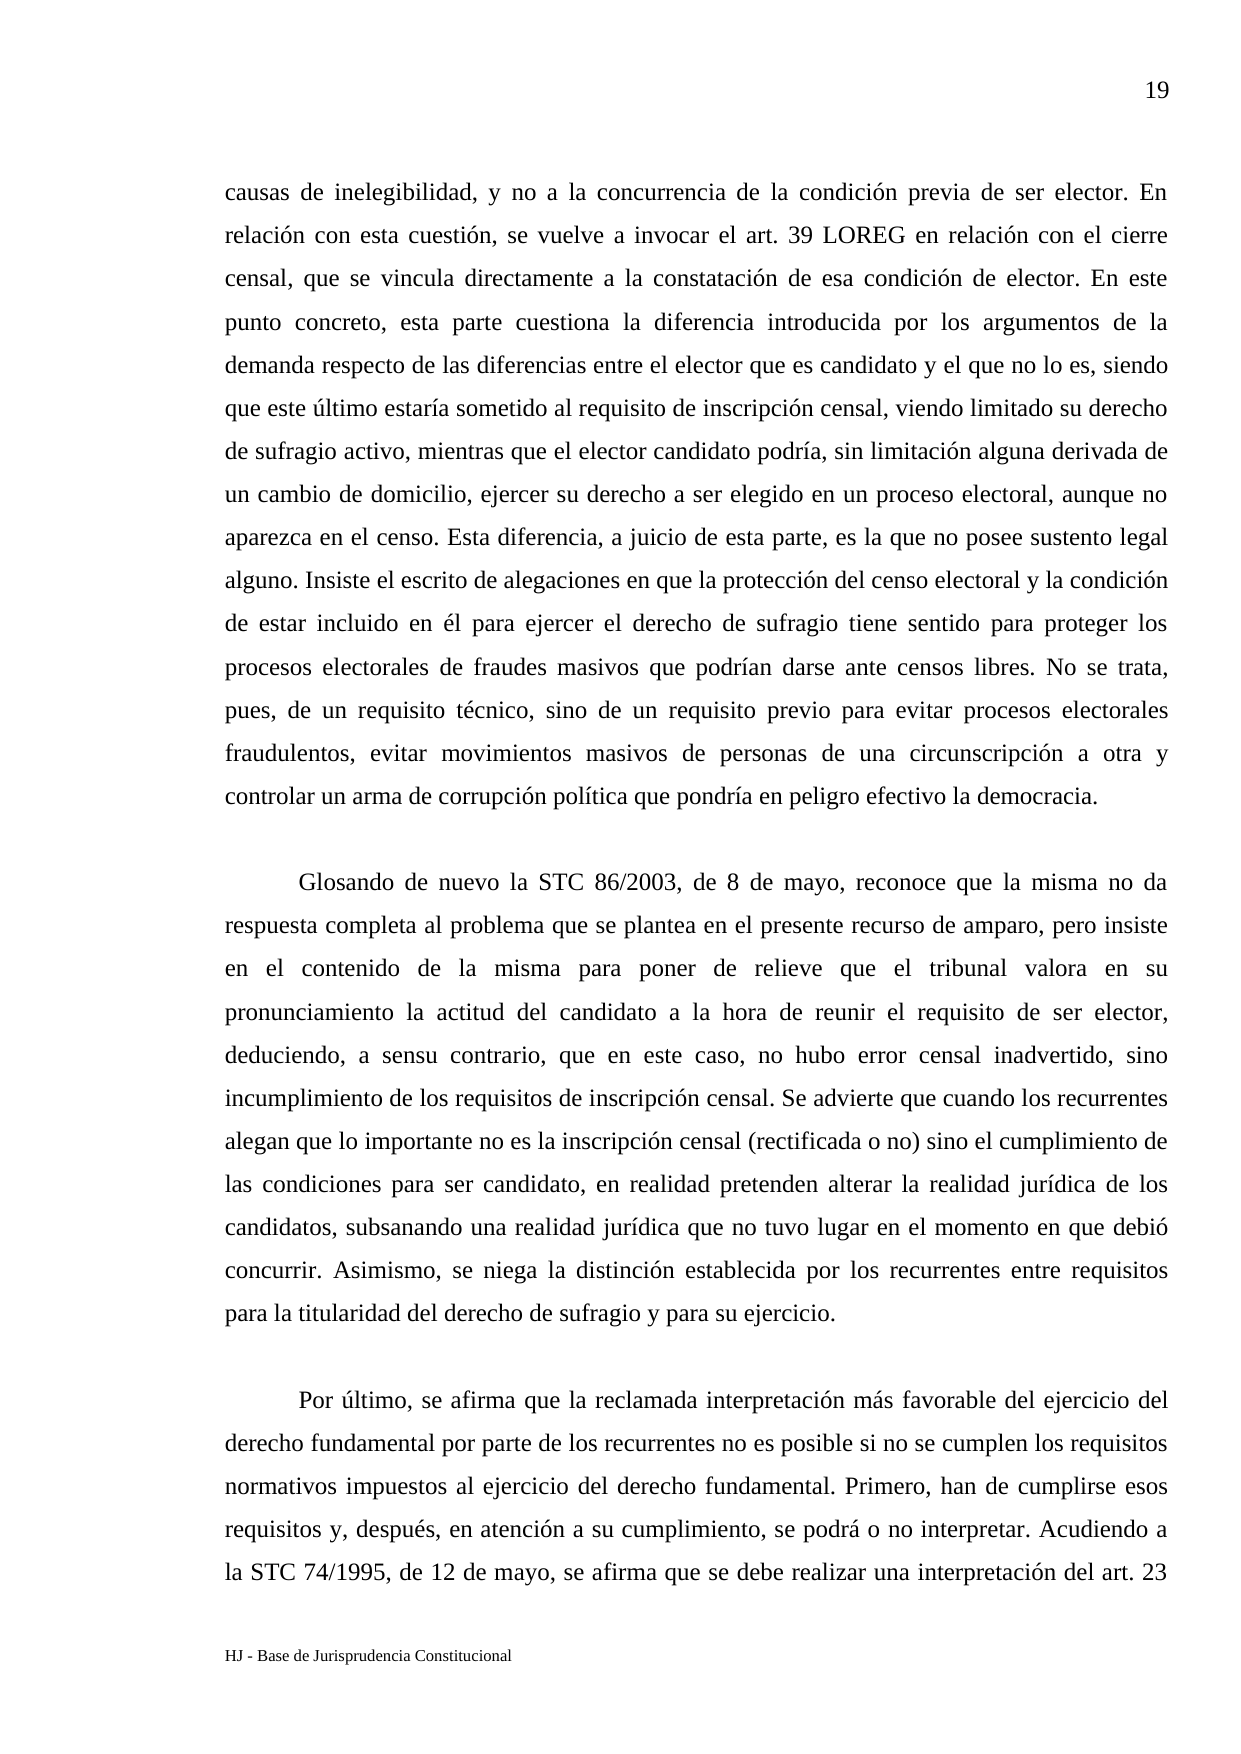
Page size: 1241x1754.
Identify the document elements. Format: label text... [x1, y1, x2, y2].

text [224, 1385, 1169, 1586]
text Glosando de nuevo la STC 86/2003, de 8 de mayo, reconoce que la misma no da respuesta completa al problema que se plantea en el presente recurso de amparo, pero insiste en el contenido de la misma para poner de relieve que el tribunal valora en su pronunciamiento la actitud del candidato a la hora de reunir el requisito de ser elector, deduciendo, a sensu contrario, que en este caso, no hubo error censal inadvertido, sino incumplimiento de los requisitos de inscripción censal. Se advierte que cuando los recurrentes alegan que lo importante no es la inscripción censal (rectificada o no) sino el cumplimiento de las condiciones para ser candidato, en realidad pretenden alterar la realidad jurídica de los candidatos, subsanando una realidad jurídica que no tuvo lugar en el momento en que debió concurrir. Asimismo, se niega la distinción establecida por los recurrentes entre requisitos para la titularidad del derecho de sufragio y para su ejercicio. [224, 867, 1169, 1327]
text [224, 177, 1169, 810]
